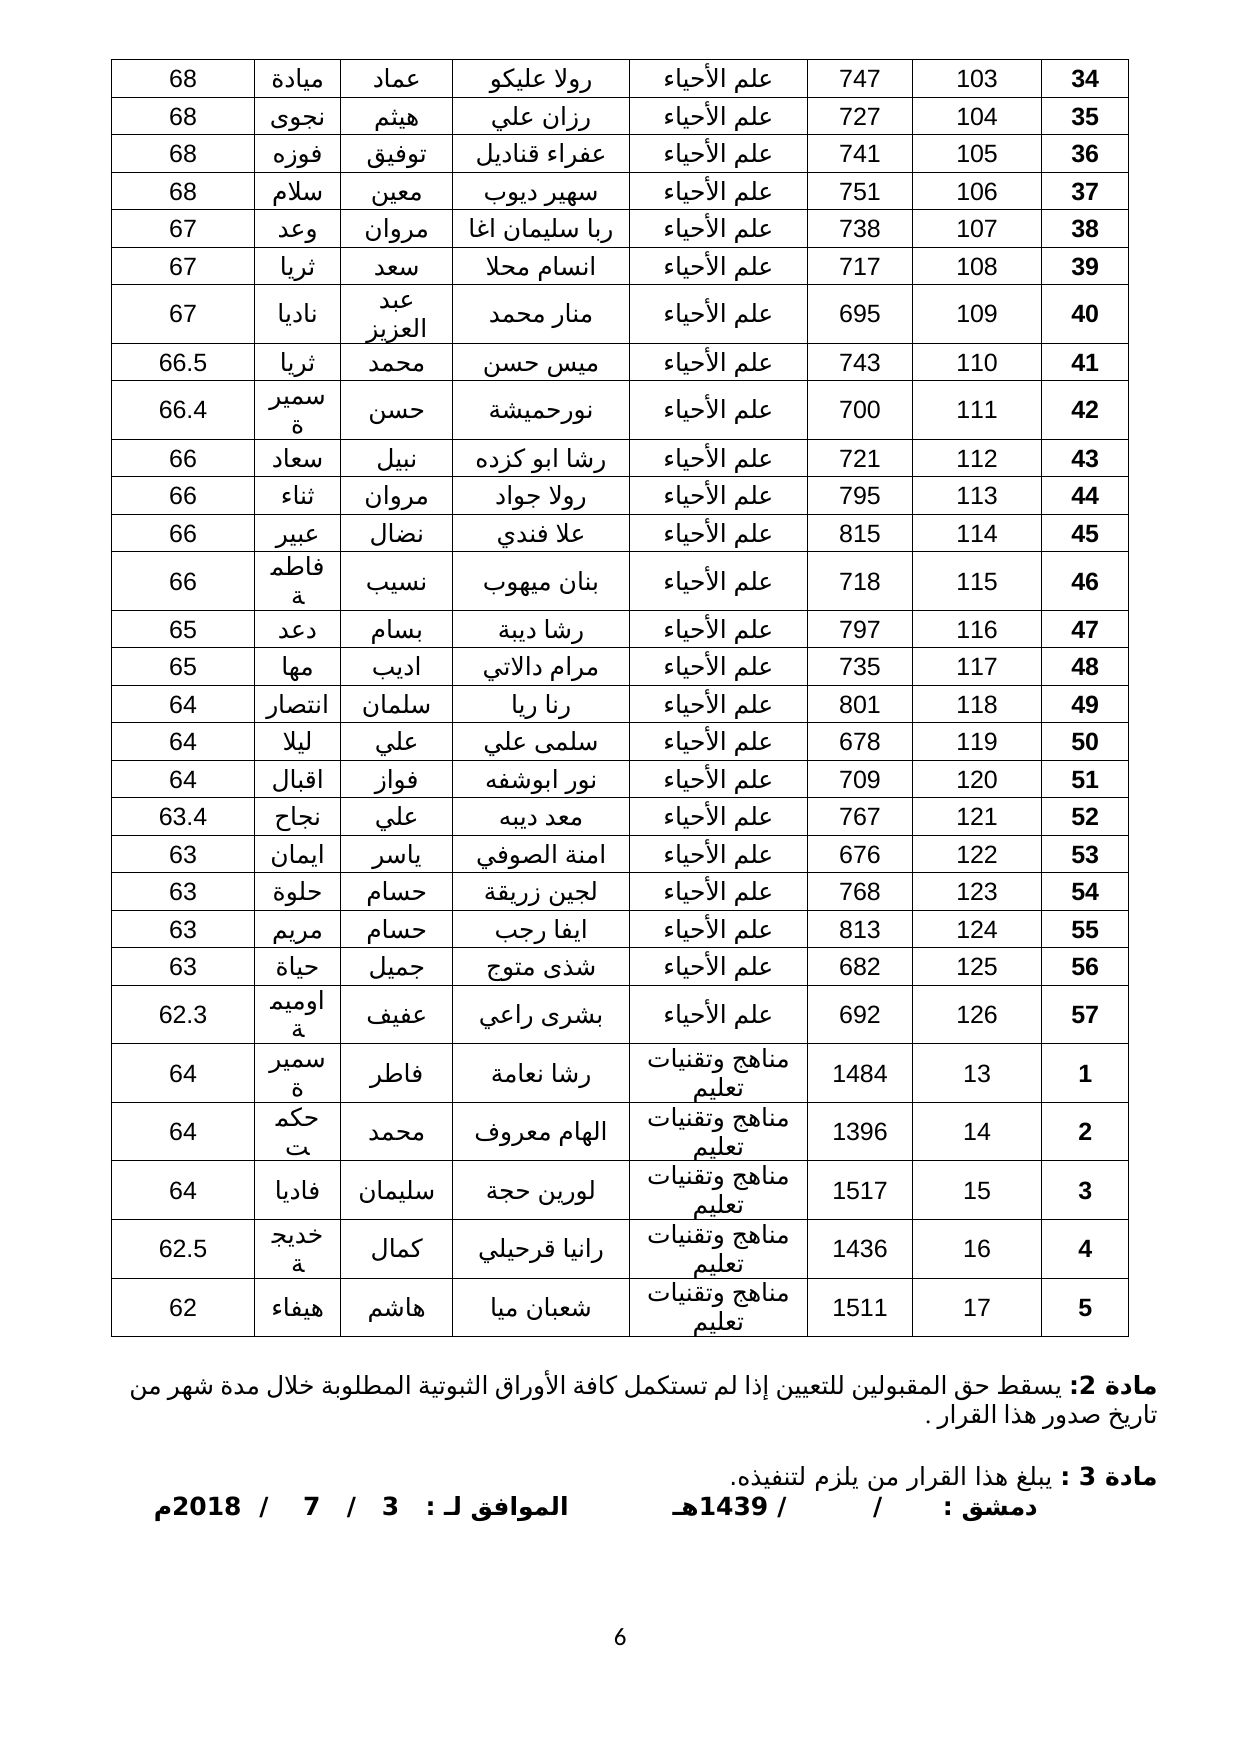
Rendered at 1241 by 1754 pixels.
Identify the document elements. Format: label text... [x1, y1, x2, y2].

table_cell هاشم [341, 1279, 452, 1336]
table_cell مناهج وتقنيات تعليم [630, 1103, 807, 1160]
table_cell 767 [808, 798, 912, 835]
table_cell 41 [1042, 344, 1128, 380]
table_cell دعد [255, 611, 340, 647]
table_cell نبيل [341, 440, 452, 476]
table_cell علم الأحياء [630, 798, 807, 835]
text مادة 2: يسقط حق المقبولين للتعيين إذا لم تستكمل كافة الأوراق الثبوتية المطلوبة خلال مدة شهر من تاريخ صدور هذا القرار . [83, 1371, 1157, 1429]
table_cell رنا ريا [453, 686, 629, 722]
table_cell 741 [808, 135, 912, 172]
table_cell فاديا [255, 1161, 340, 1219]
table_cell ياسر [341, 836, 452, 872]
table_cell 56 [1042, 948, 1128, 985]
table_cell نجوى [255, 98, 340, 134]
table_cell حكمت [255, 1103, 340, 1160]
table_cell 68 [112, 173, 254, 209]
table_cell علي [341, 798, 452, 835]
table_cell بشرى راعي [453, 986, 629, 1043]
table_cell معين [341, 173, 452, 209]
table_cell خديجة [255, 1220, 340, 1277]
table_cell علم الأحياء [630, 873, 807, 910]
table_cell ربا سليمان اغا [453, 210, 629, 247]
table_cell 39 [1042, 248, 1128, 284]
table_cell 743 [808, 344, 912, 380]
table_cell كمال [341, 1220, 452, 1277]
table_cell 63.4 [112, 798, 254, 835]
table_cell 17 [913, 1279, 1041, 1336]
table_cell علم الأحياء [630, 285, 807, 343]
table_cell علم الأحياء [630, 552, 807, 610]
table_cell 66 [112, 477, 254, 514]
table_cell مريم [255, 911, 340, 947]
table_cell 44 [1042, 477, 1128, 514]
table_cell 67 [112, 285, 254, 343]
table_cell 40 [1042, 285, 1128, 343]
table_cell 122 [913, 836, 1041, 872]
table_cell 63 [112, 873, 254, 910]
table_cell سعد [341, 248, 452, 284]
table_cell 795 [808, 477, 912, 514]
table_cell 49 [1042, 686, 1128, 722]
table_cell 121 [913, 798, 1041, 835]
table_cell علم الأحياء [630, 248, 807, 284]
table_cell 682 [808, 948, 912, 985]
table_cell رشا ابو كزده [453, 440, 629, 476]
table_cell علم الأحياء [630, 686, 807, 722]
table_cell فاطمة [255, 552, 340, 610]
table_cell علم الأحياء [630, 648, 807, 685]
table_cell 62.5 [112, 1220, 254, 1277]
table_cell 768 [808, 873, 912, 910]
table_cell علم الأحياء [630, 515, 807, 551]
table_cell علم الأحياء [630, 60, 807, 97]
table_cell 678 [808, 723, 912, 760]
table_cell عفراء قناديل [453, 135, 629, 172]
table_cell علم الأحياء [630, 723, 807, 760]
table_cell 64 [112, 723, 254, 760]
table_cell رانيا قرحيلي [453, 1220, 629, 1277]
table_cell ثريا [255, 344, 340, 380]
table_cell 35 [1042, 98, 1128, 134]
table_cell 113 [913, 477, 1041, 514]
table_cell سهير ديوب [453, 173, 629, 209]
table_cell 51 [1042, 761, 1128, 797]
table_cell 67 [112, 248, 254, 284]
table_cell مها [255, 648, 340, 685]
table_cell شعبان ميا [453, 1279, 629, 1336]
table_cell انتصار [255, 686, 340, 722]
table_cell علم الأحياء [630, 836, 807, 872]
table_cell 727 [808, 98, 912, 134]
table_cell سلمان [341, 686, 452, 722]
table_cell فاطر [341, 1044, 452, 1102]
table_cell مناهج وتقنيات تعليم [630, 1161, 807, 1219]
table_cell عماد [341, 60, 452, 97]
table_cell نضال [341, 515, 452, 551]
table_cell اديب [341, 648, 452, 685]
table_cell علم الأحياء [630, 986, 807, 1043]
table_cell سميرة [255, 1044, 340, 1102]
table_cell 116 [913, 611, 1041, 647]
table_cell نسيب [341, 552, 452, 610]
table_cell 120 [913, 761, 1041, 797]
table_cell 738 [808, 210, 912, 247]
table_cell علم الأحياء [630, 440, 807, 476]
table_cell بنان ميهوب [453, 552, 629, 610]
table_cell علم الأحياء [630, 381, 807, 439]
table_cell 1517 [808, 1161, 912, 1219]
text دمشق : / / 1439هـ الموافق لـ : 3 / 7 / 2018م [83, 1492, 1157, 1521]
table_cell حياة [255, 948, 340, 985]
table_cell علم الأحياء [630, 611, 807, 647]
table_cell 67 [112, 210, 254, 247]
table_cell رولا عليكو [453, 60, 629, 97]
table_cell سلام [255, 173, 340, 209]
table_cell 695 [808, 285, 912, 343]
table_cell 66.4 [112, 381, 254, 439]
table_cell 36 [1042, 135, 1128, 172]
table_cell لجين زريقة [453, 873, 629, 910]
table_cell 751 [808, 173, 912, 209]
table_cell 815 [808, 515, 912, 551]
table_cell علم الأحياء [630, 210, 807, 247]
table_cell 63 [112, 948, 254, 985]
table_cell رشا ديبة [453, 611, 629, 647]
table_cell علم الأحياء [630, 477, 807, 514]
table_cell محمد [341, 344, 452, 380]
table_cell 123 [913, 873, 1041, 910]
table_cell 1511 [808, 1279, 912, 1336]
table_cell 108 [913, 248, 1041, 284]
table_cell 38 [1042, 210, 1128, 247]
table_cell مروان [341, 477, 452, 514]
table_cell 692 [808, 986, 912, 1043]
table_cell فواز [341, 761, 452, 797]
table_cell معد ديبه [453, 798, 629, 835]
table_cell جميل [341, 948, 452, 985]
table_cell هيثم [341, 98, 452, 134]
table_cell رولا جواد [453, 477, 629, 514]
table_cell 62 [112, 1279, 254, 1336]
table_cell 47 [1042, 611, 1128, 647]
table_cell فوزه [255, 135, 340, 172]
table_cell 16 [913, 1220, 1041, 1277]
table_cell 118 [913, 686, 1041, 722]
table_cell 14 [913, 1103, 1041, 1160]
table_cell ميس حسن [453, 344, 629, 380]
table_cell 3 [1042, 1161, 1128, 1219]
table_cell 109 [913, 285, 1041, 343]
table_cell 114 [913, 515, 1041, 551]
table_cell 112 [913, 440, 1041, 476]
table_cell علم الأحياء [630, 135, 807, 172]
table_cell 62.3 [112, 986, 254, 1043]
table_cell حسن [341, 381, 452, 439]
table_cell سليمان [341, 1161, 452, 1219]
table_cell 68 [112, 60, 254, 97]
table_cell 721 [808, 440, 912, 476]
table_cell مناهج وتقنيات تعليم [630, 1279, 807, 1336]
table_cell رزان علي [453, 98, 629, 134]
table_cell 747 [808, 60, 912, 97]
table_cell 66 [112, 440, 254, 476]
table_cell مناهج وتقنيات تعليم [630, 1044, 807, 1102]
table_cell ثريا [255, 248, 340, 284]
table_cell شذى متوج [453, 948, 629, 985]
table_cell 105 [913, 135, 1041, 172]
table_cell نورحميشة [453, 381, 629, 439]
table_cell 15 [913, 1161, 1041, 1219]
table_cell لورين حجة [453, 1161, 629, 1219]
table_cell توفيق [341, 135, 452, 172]
table_cell 64 [112, 761, 254, 797]
table_cell ميادة [255, 60, 340, 97]
table_cell 50 [1042, 723, 1128, 760]
table_cell سميرة [255, 381, 340, 439]
table_cell 124 [913, 911, 1041, 947]
table_cell 65 [112, 648, 254, 685]
table_cell 104 [913, 98, 1041, 134]
table_cell علم الأحياء [630, 911, 807, 947]
table_cell 42 [1042, 381, 1128, 439]
table_cell وعد [255, 210, 340, 247]
table_cell 64 [112, 686, 254, 722]
table_cell 64 [112, 1044, 254, 1102]
table_cell مرام دالاتي [453, 648, 629, 685]
table_cell 4 [1042, 1220, 1128, 1277]
table_cell 1436 [808, 1220, 912, 1277]
table_cell 64 [112, 1103, 254, 1160]
table_cell اقبال [255, 761, 340, 797]
table_cell عبد العزيز [341, 285, 452, 343]
table_cell سعاد [255, 440, 340, 476]
table_cell 717 [808, 248, 912, 284]
table_cell 53 [1042, 836, 1128, 872]
table_cell 48 [1042, 648, 1128, 685]
table_cell 111 [913, 381, 1041, 439]
table_cell علي [341, 723, 452, 760]
table_cell 110 [913, 344, 1041, 380]
table_cell عفيف [341, 986, 452, 1043]
table_cell 115 [913, 552, 1041, 610]
table_cell علم الأحياء [630, 98, 807, 134]
table_cell هيفاء [255, 1279, 340, 1336]
table_cell 125 [913, 948, 1041, 985]
table_cell ايمان [255, 836, 340, 872]
table_cell 68 [112, 135, 254, 172]
table_cell 1484 [808, 1044, 912, 1102]
table_cell علا فندي [453, 515, 629, 551]
table_cell محمد [341, 1103, 452, 1160]
table_cell مناهج وتقنيات تعليم [630, 1220, 807, 1277]
table_cell 65 [112, 611, 254, 647]
table_cell اوميمة [255, 986, 340, 1043]
table_cell نور ابوشفه [453, 761, 629, 797]
table_cell 52 [1042, 798, 1128, 835]
table_cell ايفا رجب [453, 911, 629, 947]
table_cell 45 [1042, 515, 1128, 551]
table_cell 34 [1042, 60, 1128, 97]
table_cell ليلا [255, 723, 340, 760]
table_cell 63 [112, 911, 254, 947]
table_cell عبير [255, 515, 340, 551]
table_cell 700 [808, 381, 912, 439]
table_cell انسام محلا [453, 248, 629, 284]
text مادة 3 : يبلغ هذا القرار من يلزم لتنفيذه. [83, 1463, 1157, 1492]
table_cell 103 [913, 60, 1041, 97]
table_cell 117 [913, 648, 1041, 685]
table_cell 126 [913, 986, 1041, 1043]
table_cell 66.5 [112, 344, 254, 380]
table_cell الهام معروف [453, 1103, 629, 1160]
table_cell 57 [1042, 986, 1128, 1043]
table_cell 676 [808, 836, 912, 872]
table_cell 46 [1042, 552, 1128, 610]
table_cell بسام [341, 611, 452, 647]
table_cell 813 [808, 911, 912, 947]
table_cell حسام [341, 911, 452, 947]
table_cell 106 [913, 173, 1041, 209]
table_cell 797 [808, 611, 912, 647]
table_cell حلوة [255, 873, 340, 910]
table_cell حسام [341, 873, 452, 910]
table_cell 66 [112, 552, 254, 610]
table_cell منار محمد [453, 285, 629, 343]
table_cell 55 [1042, 911, 1128, 947]
table_cell 63 [112, 836, 254, 872]
table_cell 64 [112, 1161, 254, 1219]
table_cell 37 [1042, 173, 1128, 209]
table_cell سلمى علي [453, 723, 629, 760]
table_cell 43 [1042, 440, 1128, 476]
table_cell امنة الصوفي [453, 836, 629, 872]
table_cell نجاح [255, 798, 340, 835]
table_cell 66 [112, 515, 254, 551]
table_cell 718 [808, 552, 912, 610]
table_cell 68 [112, 98, 254, 134]
table_cell 735 [808, 648, 912, 685]
table_cell علم الأحياء [630, 173, 807, 209]
table_cell 107 [913, 210, 1041, 247]
table_cell 1 [1042, 1044, 1128, 1102]
table_cell ناديا [255, 285, 340, 343]
table_cell مروان [341, 210, 452, 247]
table_cell 709 [808, 761, 912, 797]
table_cell 1396 [808, 1103, 912, 1160]
table_cell 13 [913, 1044, 1041, 1102]
table_cell رشا نعامة [453, 1044, 629, 1102]
table_cell 801 [808, 686, 912, 722]
table_cell ثناء [255, 477, 340, 514]
table_cell علم الأحياء [630, 948, 807, 985]
table_cell 5 [1042, 1279, 1128, 1336]
table_cell 54 [1042, 873, 1128, 910]
table_cell 2 [1042, 1103, 1128, 1160]
table_cell علم الأحياء [630, 344, 807, 380]
table_cell 119 [913, 723, 1041, 760]
table_cell علم الأحياء [630, 761, 807, 797]
